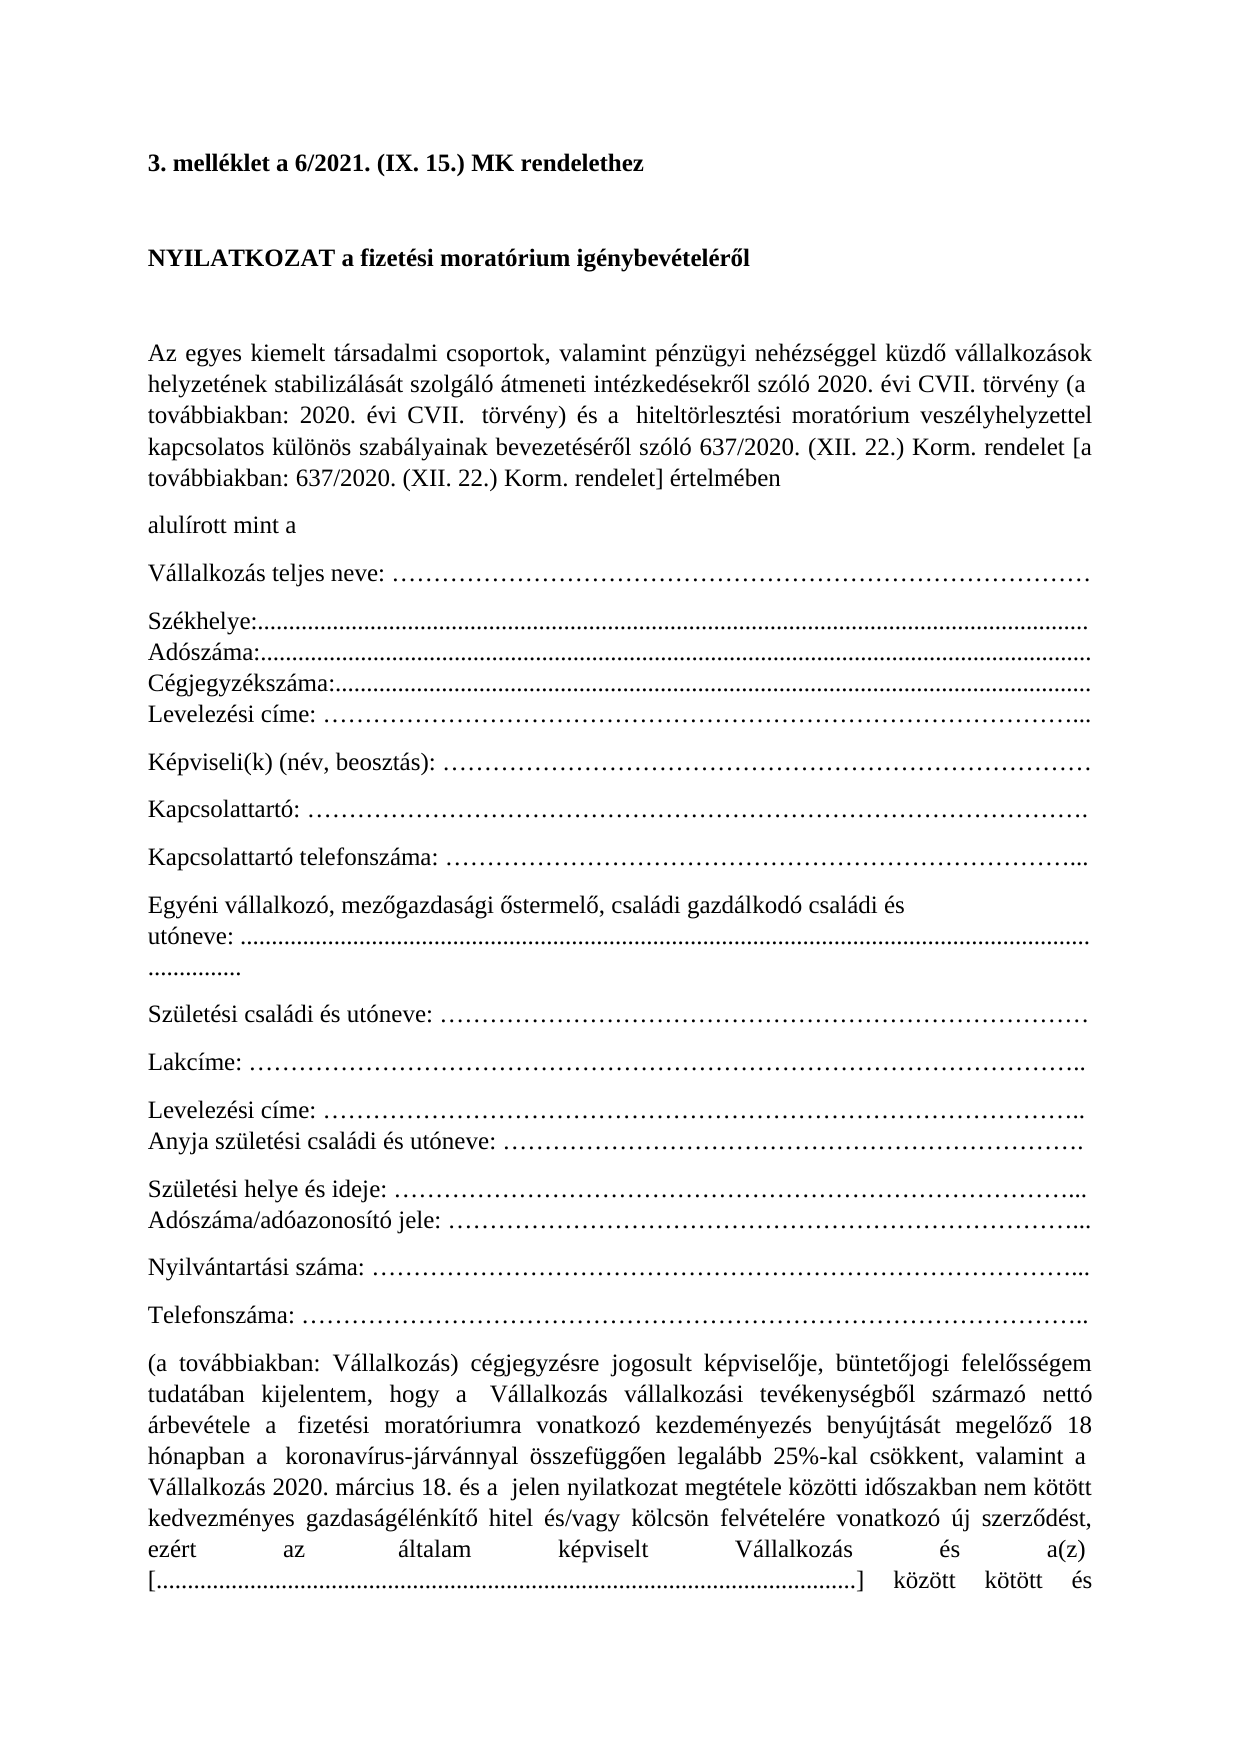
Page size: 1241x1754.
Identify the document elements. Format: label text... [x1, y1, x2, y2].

text Telefonszáma: ………………………………………………………………………………….. [148, 1300, 1093, 1329]
text alulírott mint a [148, 510, 1093, 539]
text NYILATKOZAT a fizetési moratórium igénybevételéről [148, 243, 1093, 272]
text Kapcsolattartó: …………………………………………………………………………………. [148, 794, 1093, 823]
text Levelezési címe: ……………………………………………………………………………….. Anyja születési családi és utóneve: ……………………………………………………………. [148, 1095, 1093, 1155]
text Egyéni vállalkozó, mezőgazdasági őstermelő, családi gazdálkodó családi és utóneve: ....................................................................................................................................................... [148, 890, 1093, 981]
text Kapcsolattartó telefonszáma: …………………………………………………………………... [148, 842, 1093, 871]
text Székhelye:.....................................................................................................................................Adószáma:.....................................................................................................................................Cégjegyzékszáma:.........................................................................................................................Levelezési címe: ………………………………………………………………………………... [148, 606, 1093, 728]
text Születési családi és utóneve: …………………………………………………………………… [148, 999, 1093, 1028]
text Az egyes kiemelt társadalmi csoportok, valamint pénzügyi nehézséggel küzdő vállalkozások helyzetének stabilizálását szolgáló átmeneti intézkedésekről szóló 2020. évi CVII. törvény (a továbbiakban: 2020. évi CVII. törvény) és a hiteltörlesztési moratórium veszélyhelyzettel kapcsolatos különös szabályainak bevezetéséről szóló 637/2020. (XII. 22.) Korm. rendelet [a továbbiakban: 637/2020. (XII. 22.) Korm. rendelet] értelmében [148, 338, 1093, 491]
text Lakcíme: ……………………………………………………………………………………….. [148, 1047, 1093, 1076]
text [148, 1348, 1093, 1594]
text Képviseli(k) (név, beosztás): …………………………………………………………………… [148, 747, 1093, 775]
text Vállalkozás teljes neve: ………………………………………………………………………… [148, 558, 1093, 587]
text Születési helye és ideje: ………………………………………………………………………... Adószáma/adóazonosító jele: …………………………………………………………………... [148, 1174, 1093, 1233]
text 3. melléklet a 6/2021. (IX. 15.) MK rendelethez [148, 148, 1093, 176]
text Nyilvántartási száma: …………………………………………………………………………... [148, 1252, 1093, 1281]
